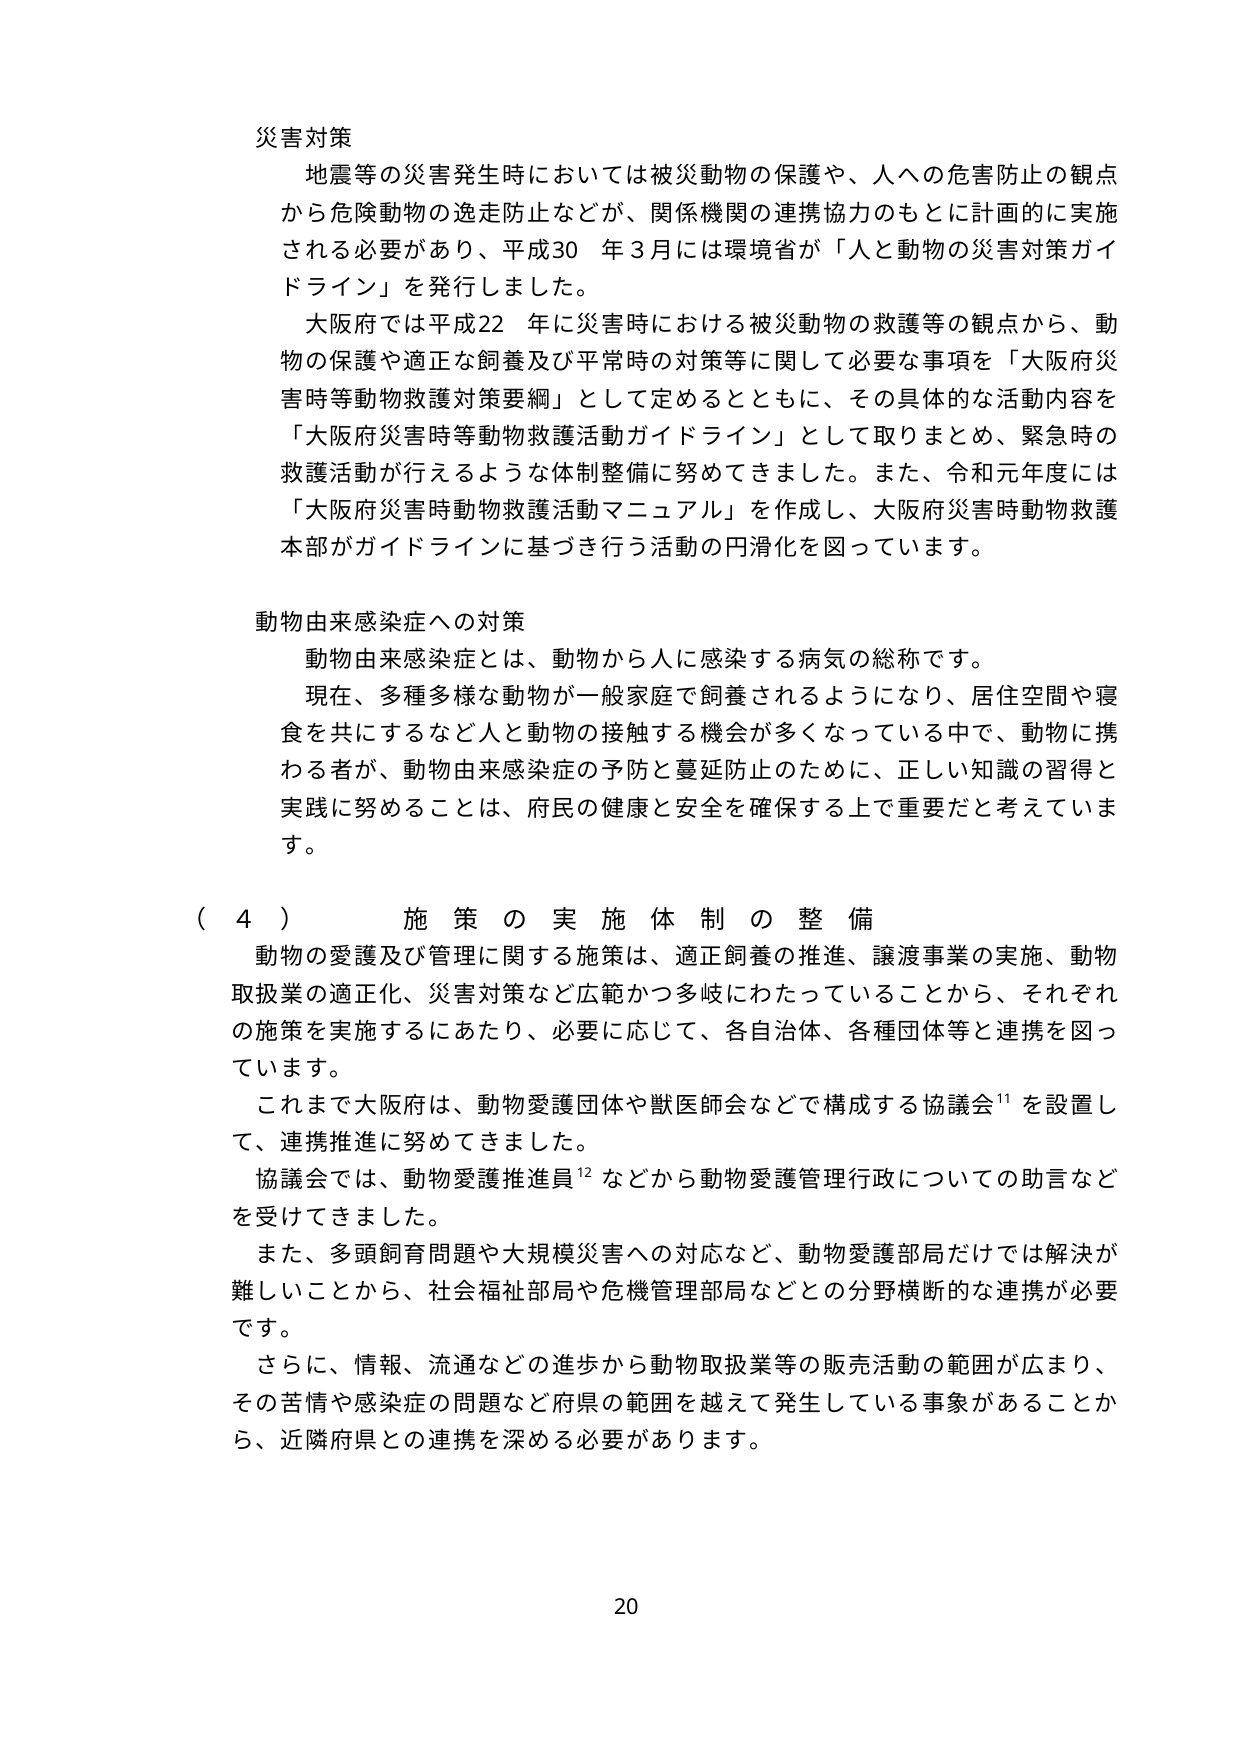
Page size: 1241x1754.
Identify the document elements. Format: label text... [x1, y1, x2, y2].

text 動物由来感染症とは、動物から人に感染する病気の総称です。 [287, 639, 1120, 676]
list さらに、情報、流通などの進歩から動物取扱業等の販売活動の範囲が広まり、その苦情や感染症の問題など府県の範囲を越えて発生している事象があることから、近隣府県との連携を深める必要があります。 [229, 1345, 1120, 1457]
list 大阪府では平成22年に災害時における被災動物の救護等の観点から、動物の保護や適正な飼養及び平常時の対策等に関して必要な事項を「大阪府災害時等動物救護対策要綱」として定めるとともに、その具体的な活動内容を「大阪府災害時等動物救護活動ガイドライン」として取りまとめ、緊急時の救護活動が行えるような体制整備に努めてきました。また、令和元年度には「大阪府災害時動物救護活動マニュアル」を作成し、大阪府災害時動物救護本部がガイドラインに基づき行う活動の円滑化を図っています。 [265, 304, 1120, 564]
list また、多頭飼育問題や大規模災害への対応など、動物愛護部局だけでは解決が難しいことから、社会福祉部局や危機管理部局などとの分野横断的な連携が必要です。 [229, 1234, 1120, 1345]
list 地震等の災害発生時においては被災動物の保護や、人への危害防止の観点から危険動物の逸走防止などが、関係機関の連携協力のもとに計画的に実施される必要があり、平成30年３月には環境省が「人と動物の災害対策ガイドライン」を発行しました。 [265, 155, 1120, 304]
list これまで大阪府は、動物愛護団体や獣医師会などで構成する協議会を設置して、連携推進に努めてきました。 [229, 1085, 1120, 1159]
list 施策の実施体制の整備 動物の愛護及び管理に関する施策は、適正飼養の推進、譲渡事業の実施、動物取扱業の適正化、災害対策など広範かつ多岐にわたっていることから、それぞれの施策を実施するにあたり、必要に応じて、各自治体、各種団体等と連携を図っています。 [177, 899, 1120, 1085]
list 協議会では、動物愛護推進員などから動物愛護管理行政についての助言などを受けてきました。 [229, 1159, 1120, 1234]
list 現在、多種多様な動物が一般家庭で飼養されるようになり、居住空間や寝食を共にするなど人と動物の接触する機会が多くなっている中で、動物に携わる者が、動物由来感染症の予防と蔓延防止のために、正しい知識の習得と実践に努めることは、府民の健康と安全を確保する上で重要だと考えています。 [265, 676, 1120, 862]
text 動物由来感染症への対策 [221, 602, 1120, 639]
text 災害対策 [221, 118, 1120, 155]
